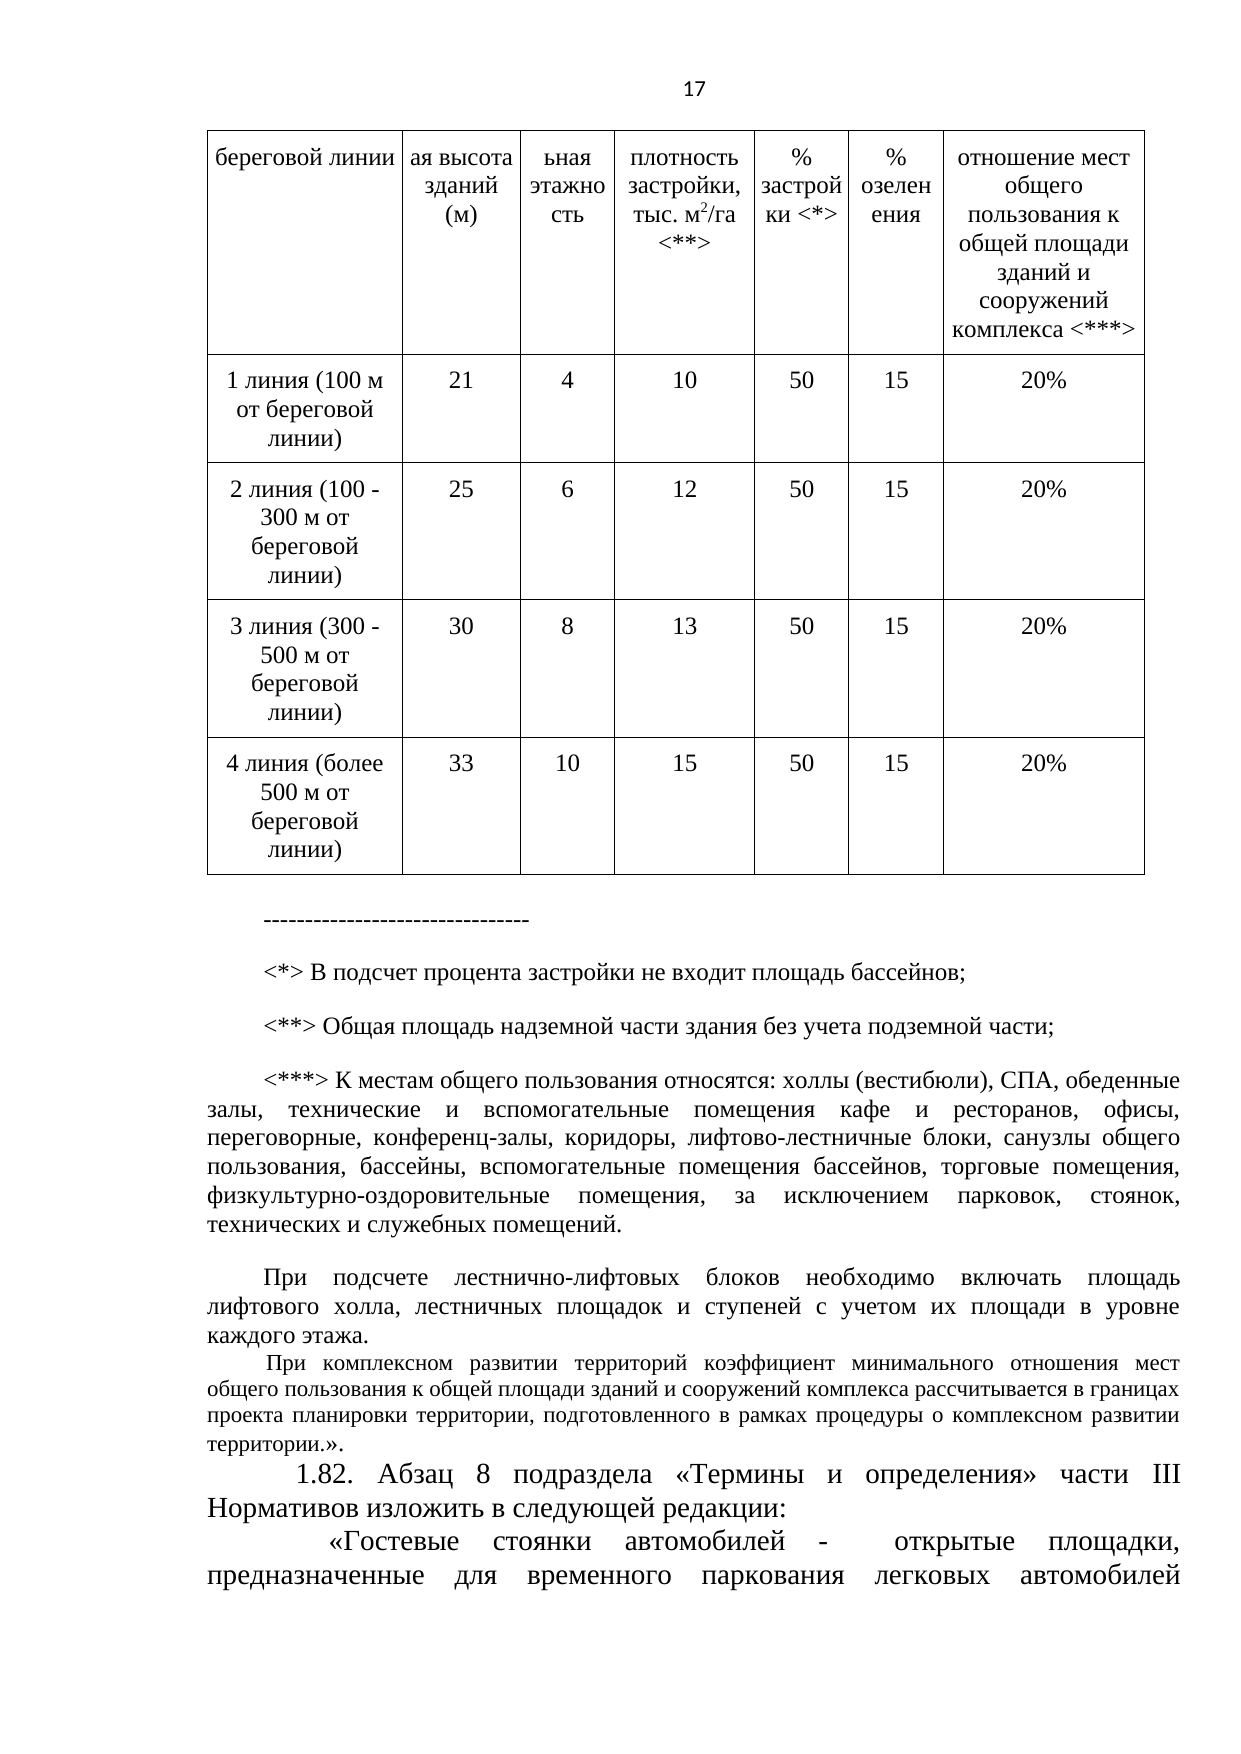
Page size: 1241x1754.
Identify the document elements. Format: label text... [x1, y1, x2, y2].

table_cell 12 [615, 463, 754, 599]
table_cell 50 [755, 355, 848, 462]
table_cell 30 [403, 600, 520, 737]
table_cell 13 [615, 600, 754, 737]
table_cell 25 [403, 463, 520, 599]
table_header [755, 131, 848, 353]
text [207, 1523, 1181, 1591]
table_cell 15 [849, 463, 943, 599]
text <***> К местам общего пользования относятся: холлы (вестибюли), СПА, обеденные залы, технические и вспомогательные помещения кафе и ресторанов, офисы, переговорные, конференц-залы, коридоры, лифтово-лестничные блоки, санузлы общего пользования, бассейны, вспомогательные помещения бассейнов, торговые помещения, физкультурно-оздоровительные помещения, за исключением парковок, стоянок, технических и служебных помещений. [207, 1065, 1181, 1237]
table_cell 3 линия (300 - 500 м от береговой линии) [208, 600, 402, 737]
table_cell 33 [403, 738, 520, 874]
table_cell 4 [521, 355, 614, 462]
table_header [615, 131, 754, 353]
text <*> В подсчет процента застройки не входит площадь бассейнов; [207, 957, 1181, 986]
text При комплексном развитии территорий коэффициент минимального отношения мест общего пользования к общей площади зданий и сооружений комплекса рассчитывается в границах проекта планировки территории, подготовленного в рамках процедуры о комплексном развитии территории.». [207, 1349, 1181, 1456]
table_cell 15 [615, 738, 754, 874]
table_cell 21 [403, 355, 520, 462]
text При подсчете лестнично-лифтовых блоков необходимо включать площадь лифтового холла, лестничных площадок и ступеней с учетом их площади в уровне каждого этажа. [207, 1262, 1181, 1349]
table_cell 20% [944, 600, 1144, 737]
table_cell 10 [521, 738, 614, 874]
table_cell 50 [755, 463, 848, 599]
table_cell 50 [755, 738, 848, 874]
table_cell 4 линия (более 500 м от береговой линии) [208, 738, 402, 874]
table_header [208, 131, 402, 353]
text <**> Общая площадь надземной части здания без учета подземной части; [207, 1011, 1181, 1040]
table_cell 20% [944, 355, 1144, 462]
table_header Мин. % озеленения [849, 131, 943, 353]
table_cell 50 [755, 600, 848, 737]
table_cell 8 [521, 600, 614, 737]
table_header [521, 131, 614, 353]
table_cell 20% [944, 738, 1144, 874]
text -------------------------------- [207, 904, 1181, 932]
list Абзац 8 подраздела «Термины и определения» части III Нормативов изложить в следующей редакции: [207, 1456, 1181, 1523]
table_cell 20% [944, 463, 1144, 599]
table_cell 6 [521, 463, 614, 599]
table_cell 2 линия (100 - 300 м от береговой линии) [208, 463, 402, 599]
table_cell 1 линия (100 м от береговой линии) [208, 355, 402, 462]
table_cell 10 [615, 355, 754, 462]
table_cell 15 [849, 738, 943, 874]
table_cell 15 [849, 600, 943, 737]
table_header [944, 131, 1144, 353]
table_cell 15 [849, 355, 943, 462]
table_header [403, 131, 520, 353]
